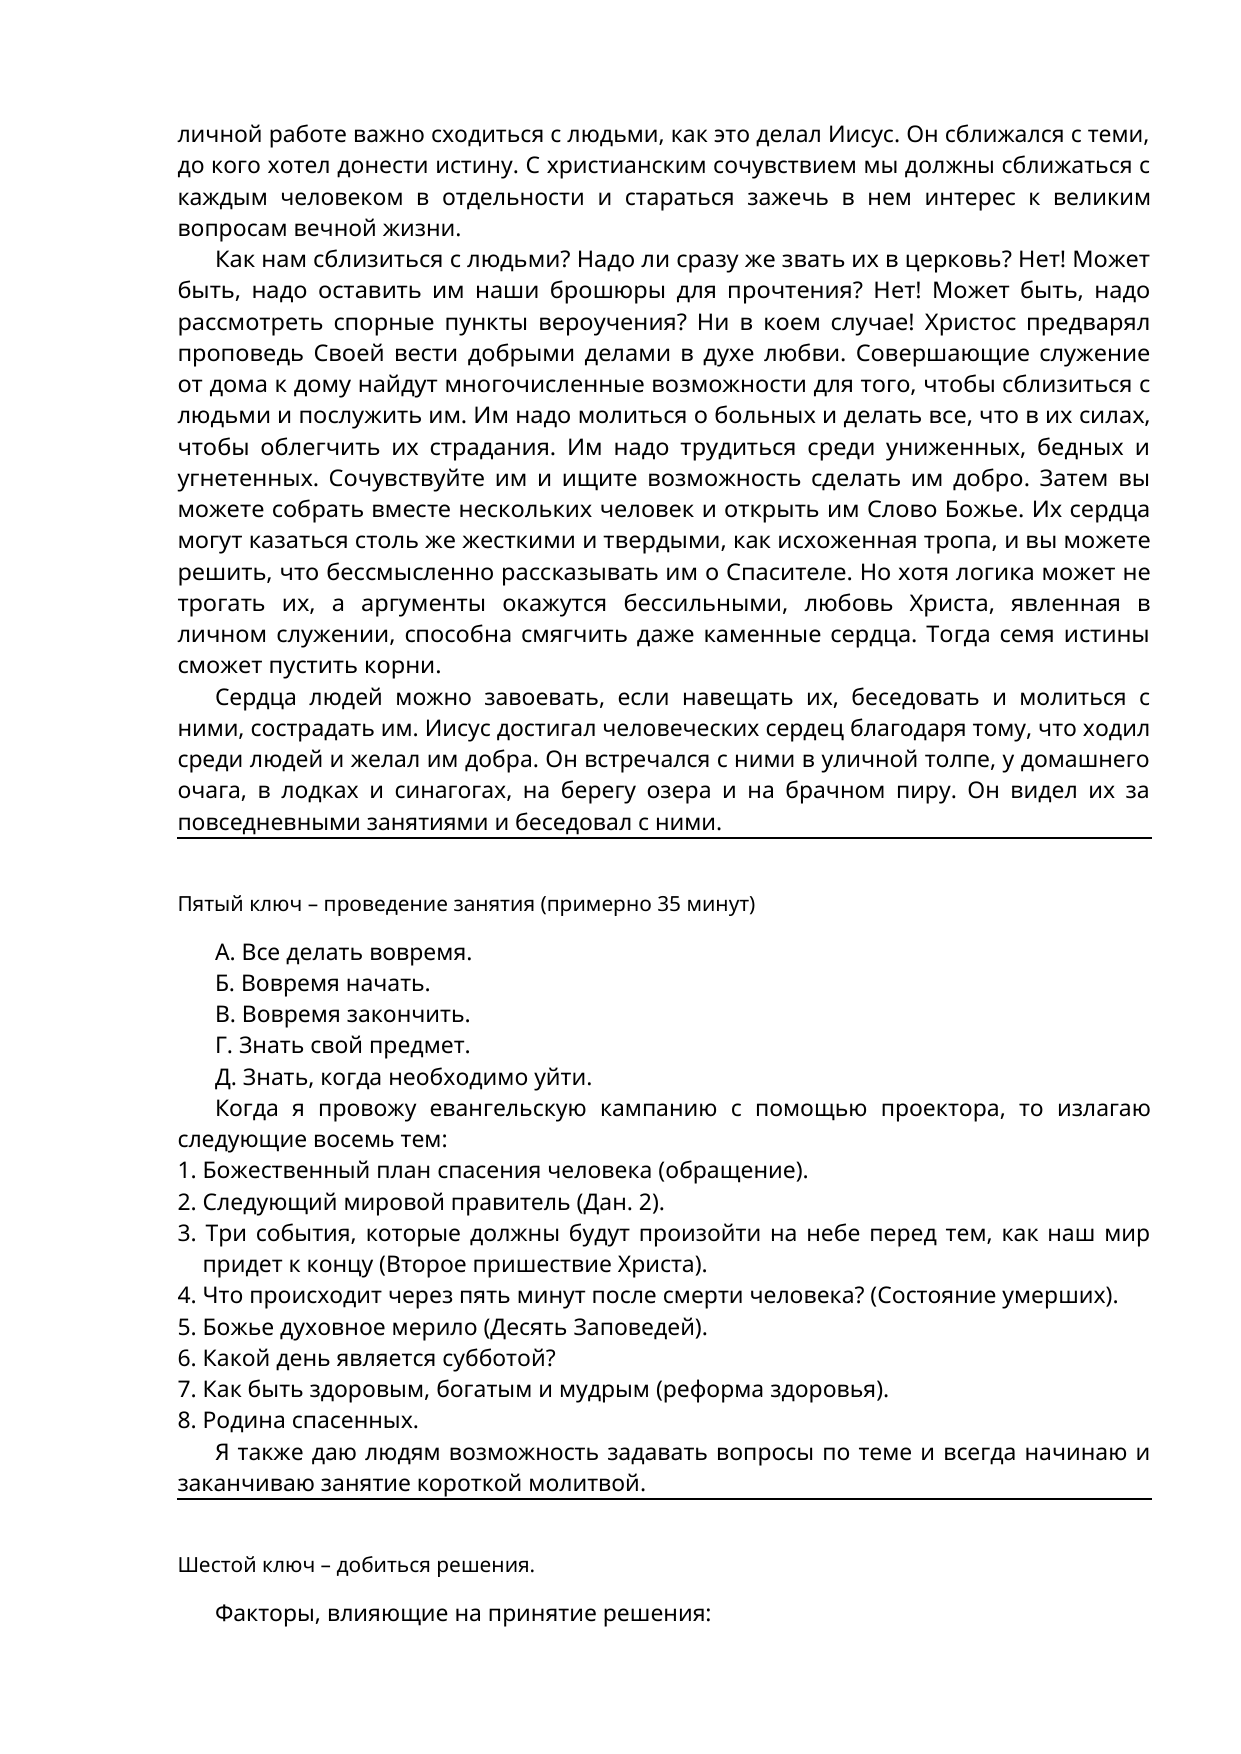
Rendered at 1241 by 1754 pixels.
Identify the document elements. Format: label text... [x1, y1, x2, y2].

text Пятый ключ – проведение занятия (примерно 35 минут) [177, 839, 1152, 917]
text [177, 118, 1152, 243]
text 3. Три события, которые должны будут произойти на небе перед тем, как наш мир придет к концу (Второе пришествие Христа). [177, 1217, 1152, 1279]
text Факторы, влияющие на принятие решения: [177, 1597, 1152, 1628]
text 2. Следующий мировой правитель (Дан. 2). [177, 1186, 1152, 1217]
text Я также даю людям возможность задавать вопросы по теме и всегда начинаю и заканчиваю занятие короткой молитвой. [177, 1436, 1152, 1498]
text 7. Как быть здоровым, богатым и мудрым (реформа здоровья). [177, 1373, 1152, 1404]
text Д. Знать, когда необходимо уйти. [177, 1061, 1152, 1092]
text 5. Божье духовное мерило (Десять Заповедей). [177, 1311, 1152, 1342]
text 8. Родина спасенных. [177, 1404, 1152, 1436]
text Шестой ключ – добиться решения. [177, 1500, 1152, 1578]
text В. Вовремя закончить. [177, 998, 1152, 1029]
text Как нам сблизиться с людьми? Надо ли сразу же звать их в церковь? Нет! Может быть, надо оставить им наши брошюры для прочтения? Нет! Может быть, надо рассмотреть спорные пункты вероучения? Ни в коем случае! Христос предварял проповедь Своей вести добрыми делами в духе любви. Совершающие служение от дома к дому найдут многочисленные возможности для того, чтобы сблизиться с людьми и послужить им. Им надо молиться о больных и делать все, что в их силах, чтобы облегчить их страдания. Им надо трудиться среди униженных, бедных и угнетенных. Сочувствуйте им и ищите возможность сделать им добро. Затем вы можете собрать вместе нескольких человек и открыть им Слово Божье. Их сердца могут казаться столь же жесткими и твердыми, как исхоженная тропа, и вы можете решить, что бессмысленно рассказывать им о Спасителе. Но хотя логика может не трогать их, а аргументы окажутся бессильными, любовь Христа, явленная в личном служении, способна смягчить даже каменные сердца. Тогда семя истины сможет пустить корни. [177, 243, 1152, 681]
text Г. Знать свой предмет. [177, 1029, 1152, 1061]
text А. Все делать вовремя. [177, 936, 1152, 967]
text 4. Что происходит через пять минут после смерти человека? (Состояние умерших). [177, 1279, 1152, 1311]
text Сердца людей можно завоевать, если навещать их, беседовать и молиться с ними, сострадать им. Иисус достигал человеческих сердец благодаря тому, что ходил среди людей и желал им добра. Он встречался с ними в уличной толпе, у домашнего очага, в лодках и синагогах, на берегу озера и на брачном пиру. Он видел их за повседневными занятиями и беседовал с ними. [177, 681, 1152, 837]
text Б. Вовремя начать. [177, 967, 1152, 998]
text 1. Божественный план спасения человека (обращение). [177, 1154, 1152, 1186]
text 6. Какой день является субботой? [177, 1342, 1152, 1373]
text Когда я провожу евангельскую кампанию с помощью проектора, то излагаю следующие восемь тем: [177, 1092, 1152, 1154]
